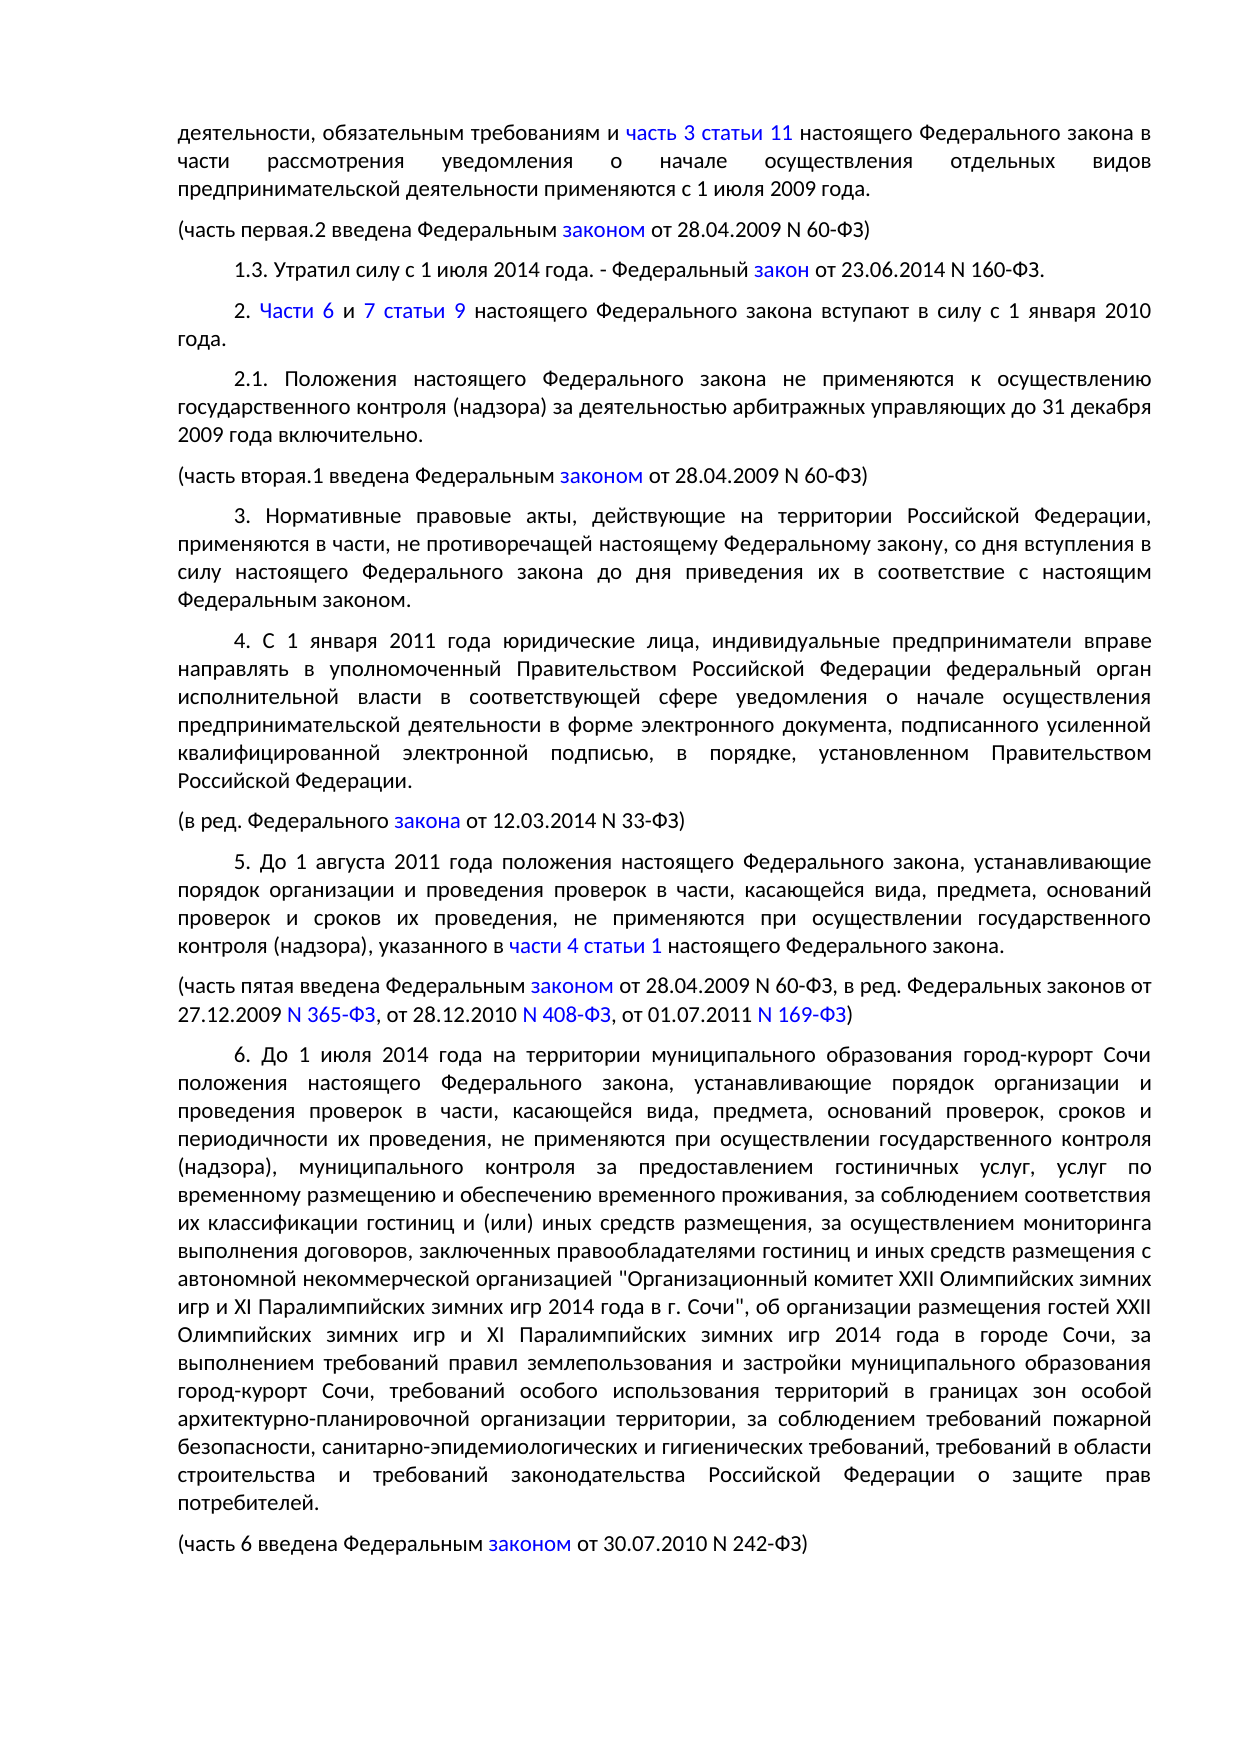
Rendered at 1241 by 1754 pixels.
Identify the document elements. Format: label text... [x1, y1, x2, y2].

text (часть 6 введена Федеральным законом от 30.07.2010 N 242-ФЗ) [177, 1529, 1152, 1557]
text 4. С 1 января 2011 года юридические лица, индивидуальные предприниматели вправе направлять в уполномоченный Правительством Российской Федерации федеральный орган исполнительной власти в соответствующей сфере уведомления о начале осуществления предпринимательской деятельности в форме электронного документа, подписанного усиленной квалифицированной электронной подписью, в порядке, установленном Правительством Российской Федерации. [177, 626, 1152, 794]
text 1.3. Утратил силу с 1 июля 2014 года. - Федеральный закон от 23.06.2014 N 160-ФЗ. [177, 255, 1152, 283]
text (часть первая.2 введена Федеральным законом от 28.04.2009 N 60-ФЗ) [177, 215, 1152, 243]
text (часть пятая введена Федеральным законом от 28.04.2009 N 60-ФЗ, в ред. Федеральных законов от 27.12.2009 N 365-ФЗ, от 28.12.2010 N 408-ФЗ, от 01.07.2011 N 169-ФЗ) [177, 972, 1152, 1028]
text (часть вторая.1 введена Федеральным законом от 28.04.2009 N 60-ФЗ) [177, 461, 1152, 489]
text (в ред. Федерального закона от 12.03.2014 N 33-ФЗ) [177, 807, 1152, 834]
text 5. До 1 августа 2011 года положения настоящего Федерального закона, устанавливающие порядок организации и проведения проверок в части, касающейся вида, предмета, оснований проверок и сроков их проведения, не применяются при осуществлении государственного контроля (надзора), указанного в части 4 статьи 1 настоящего Федерального закона. [177, 847, 1152, 959]
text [177, 118, 1152, 202]
text 2.1. Положения настоящего Федерального закона не применяются к осуществлению государственного контроля (надзора) за деятельностью арбитражных управляющих до 31 декабря 2009 года включительно. [177, 364, 1152, 448]
text 3. Нормативные правовые акты, действующие на территории Российской Федерации, применяются в части, не противоречащей настоящему Федеральному закону, со дня вступления в силу настоящего Федерального закона до дня приведения их в соответствие с настоящим Федеральным законом. [177, 501, 1152, 613]
text 6. До 1 июля 2014 года на территории муниципального образования город-курорт Сочи положения настоящего Федерального закона, устанавливающие порядок организации и проведения проверок в части, касающейся вида, предмета, оснований проверок, сроков и периодичности их проведения, не применяются при осуществлении государственного контроля (надзора), муниципального контроля за предоставлением гостиничных услуг, услуг по временному размещению и обеспечению временного проживания, за соблюдением соответствия их классификации гостиниц и (или) иных средств размещения, за осуществлением мониторинга выполнения договоров, заключенных правообладателями гостиниц и иных средств размещения с автономной некоммерческой организацией "Организационный комитет XXII Олимпийских зимних игр и XI Паралимпийских зимних игр 2014 года в г. Сочи", об организации размещения гостей XXII Олимпийских зимних игр и XI Паралимпийских зимних игр 2014 года в городе Сочи, за выполнением требований правил землепользования и застройки муниципального образования город-курорт Сочи, требований особого использования территорий в границах зон особой архитектурно-планировочной организации территории, за соблюдением требований пожарной безопасности, санитарно-эпидемиологических и гигиенических требований, требований в области строительства и требований законодательства Российской Федерации о защите прав потребителей. [177, 1040, 1152, 1517]
text 2. Части 6 и 7 статьи 9 настоящего Федерального закона вступают в силу с 1 января 2010 года. [177, 296, 1152, 352]
